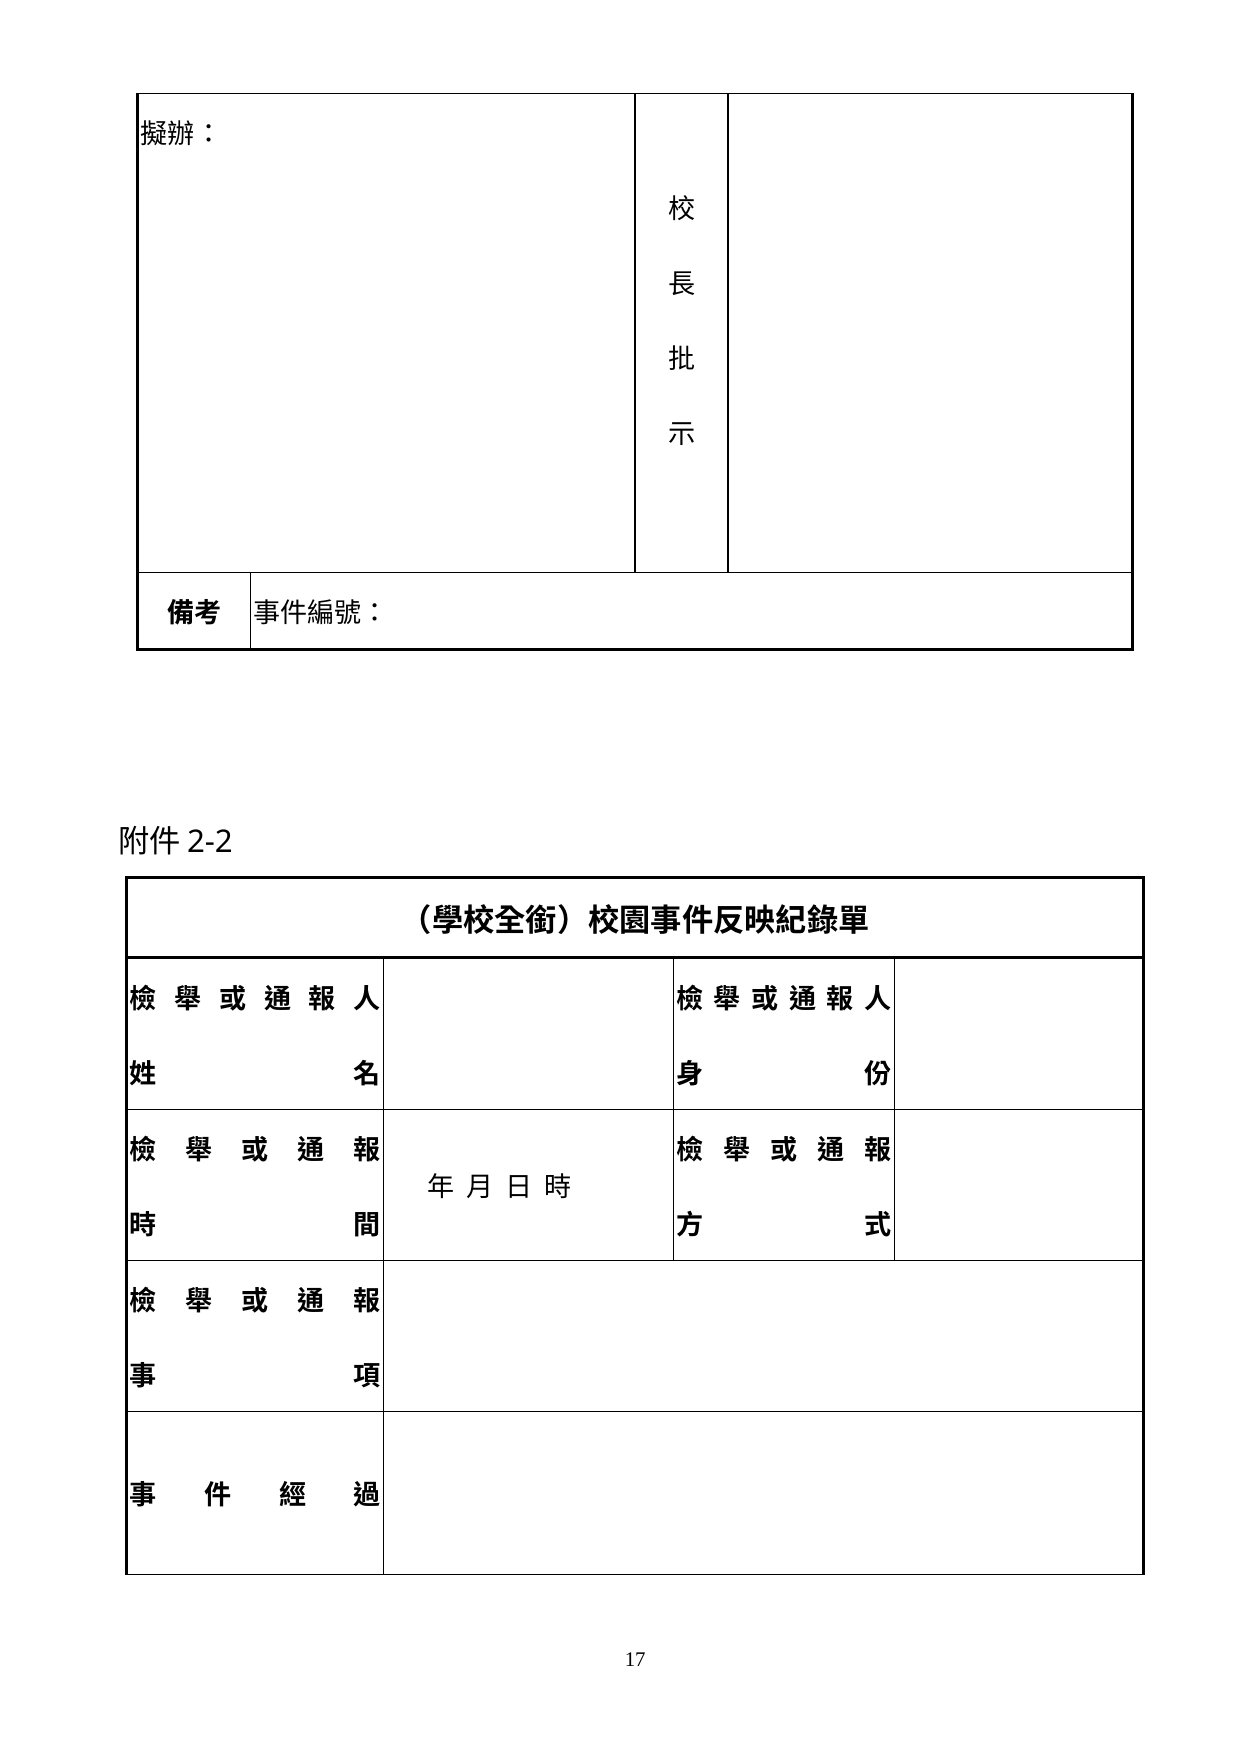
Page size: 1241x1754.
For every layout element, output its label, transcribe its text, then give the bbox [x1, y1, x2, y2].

table_header （學校全銜）校園事件反映紀錄單 [128, 879, 1142, 956]
table_cell 檢舉或通報 方式 [674, 1110, 894, 1260]
table_cell [384, 1412, 1142, 1574]
table_cell 事件編號： [251, 573, 1131, 648]
table_cell [384, 959, 673, 1109]
table_cell 校 長 批 示 [636, 94, 727, 572]
table_cell 檢舉或通報人 身份 [674, 959, 894, 1109]
table_cell [384, 1261, 1142, 1411]
table_cell 檢舉或通報人 姓名 [128, 959, 383, 1109]
text 附件2-2 [118, 801, 1152, 876]
table_cell [895, 1110, 1142, 1260]
table_cell 檢舉或通報 事項 [128, 1261, 383, 1411]
table_cell 檢舉或通報 時間 [128, 1110, 383, 1260]
table_cell 年 月 日 時 [384, 1110, 673, 1260]
table_cell 備考 [139, 573, 250, 648]
table_cell [895, 959, 1142, 1109]
table_cell 事件經過 [128, 1412, 383, 1574]
table_cell 擬辦： [139, 94, 634, 572]
table_cell [729, 94, 1131, 572]
